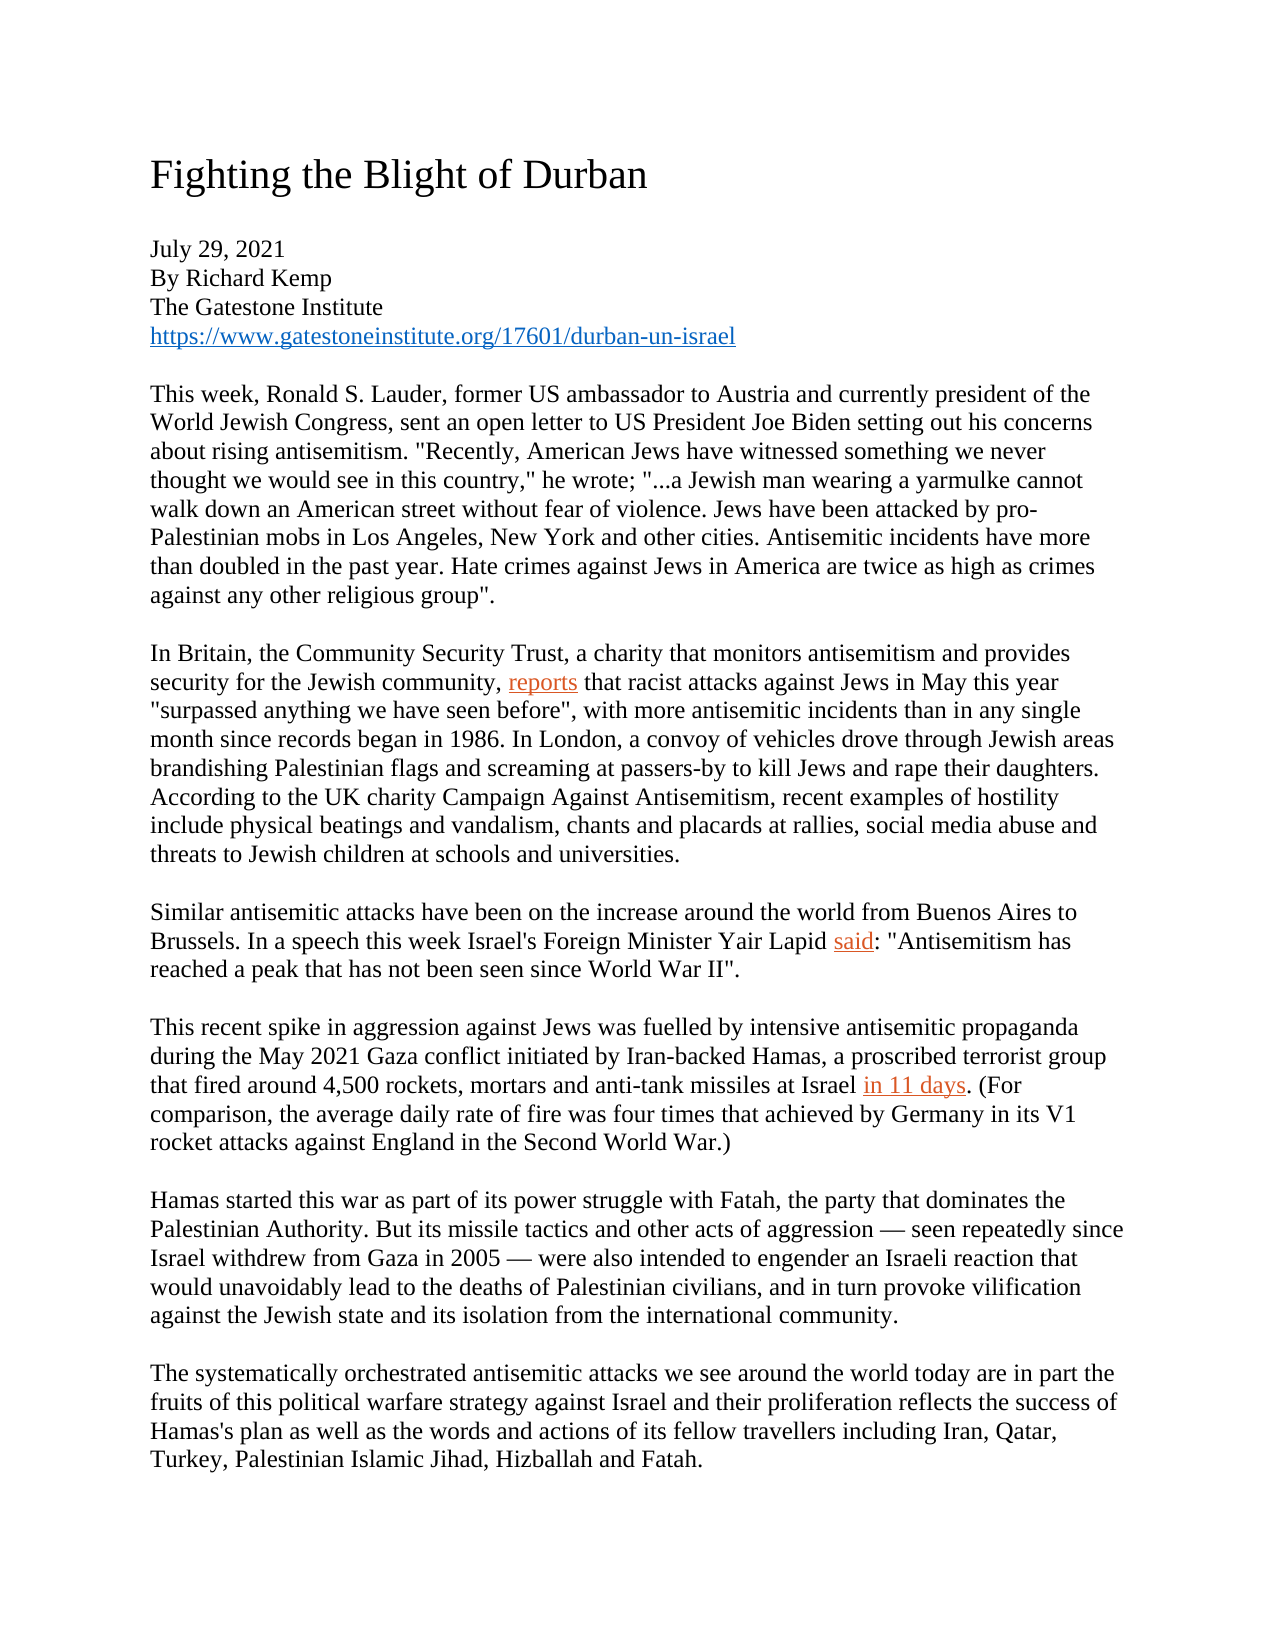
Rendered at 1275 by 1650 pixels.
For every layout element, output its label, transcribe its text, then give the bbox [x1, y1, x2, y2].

text This week, Ronald S. Lauder, former US ambassador to Austria and currently president of the World Jewish Congress, sent an open letter to US President Joe Biden setting out his concerns about rising antisemitism. "Recently, American Jews have witnessed something we never thought we would see in this country," he wrote; "...a Jewish man wearing a yarmulke cannot walk down an American street without fear of violence. Jews have been attacked by pro-Palestinian mobs in Los Angeles, New York and other cities. Antisemitic incidents have more than doubled in the past year. Hate crimes against Jews in America are twice as high as crimes against any other religious group". [150, 379, 1125, 609]
text Similar antisemitic attacks have been on the increase around the world from Buenos Aires to Brussels. In a speech this week Israel's Foreign Minister Yair Lapid said: "Antisemitism has reached a peak that has not been seen since World War II". [150, 897, 1125, 983]
text July 29, 2021 [150, 234, 1125, 263]
text The Gatestone Institute [150, 292, 1125, 321]
text https://www.gatestoneinstitute.org/17601/durban-un-israel [150, 321, 1125, 349]
text By Richard Kemp [150, 263, 1125, 292]
text In Britain, the Community Security Trust, a charity that monitors antisemitism and provides security for the Jewish community, reports that racist attacks against Jews in May this year "surpassed anything we have seen before", with more antisemitic incidents than in any single month since records began in 1986. In London, a convoy of vehicles drove through Jewish areas brandishing Palestinian flags and screaming at passers-by to kill Jews and rape their daughters. According to the UK charity Campaign Against Antisemitism, recent examples of hostility include physical beatings and vandalism, chants and placards at rallies, social media abuse and threats to Jewish children at schools and universities. [150, 638, 1125, 868]
text This recent spike in aggression against Jews was fuelled by intensive antisemitic propaganda during the May 2021 Gaza conflict initiated by Iran-backed Hamas, a proscribed terrorist group that fired around 4,500 rockets, mortars and anti-tank missiles at Israel in 11 days. (For comparison, the average daily rate of fire was four times that achieved by Germany in its V1 rocket attacks against England in the Second World War.) [150, 1012, 1125, 1156]
text Hamas started this war as part of its power struggle with Fatah, the party that dominates the Palestinian Authority. But its missile tactics and other acts of aggression — seen repeatedly since Israel withdrew from Gaza in 2005 — were also intended to engender an Israeli reaction that would unavoidably lead to the deaths of Palestinian civilians, and in turn provoke vilification against the Jewish state and its isolation from the international community. [150, 1185, 1125, 1329]
text The systematically orchestrated antisemitic attacks we see around the world today are in part the fruits of this political warfare strategy against Israel and their proliferation reflects the success of Hamas's plan as well as the words and actions of its fellow travellers including Iran, Qatar, Turkey, Palestinian Islamic Jihad, Hizballah and Fatah. [150, 1358, 1125, 1473]
text Fighting the Blight of Durban [150, 150, 1125, 198]
